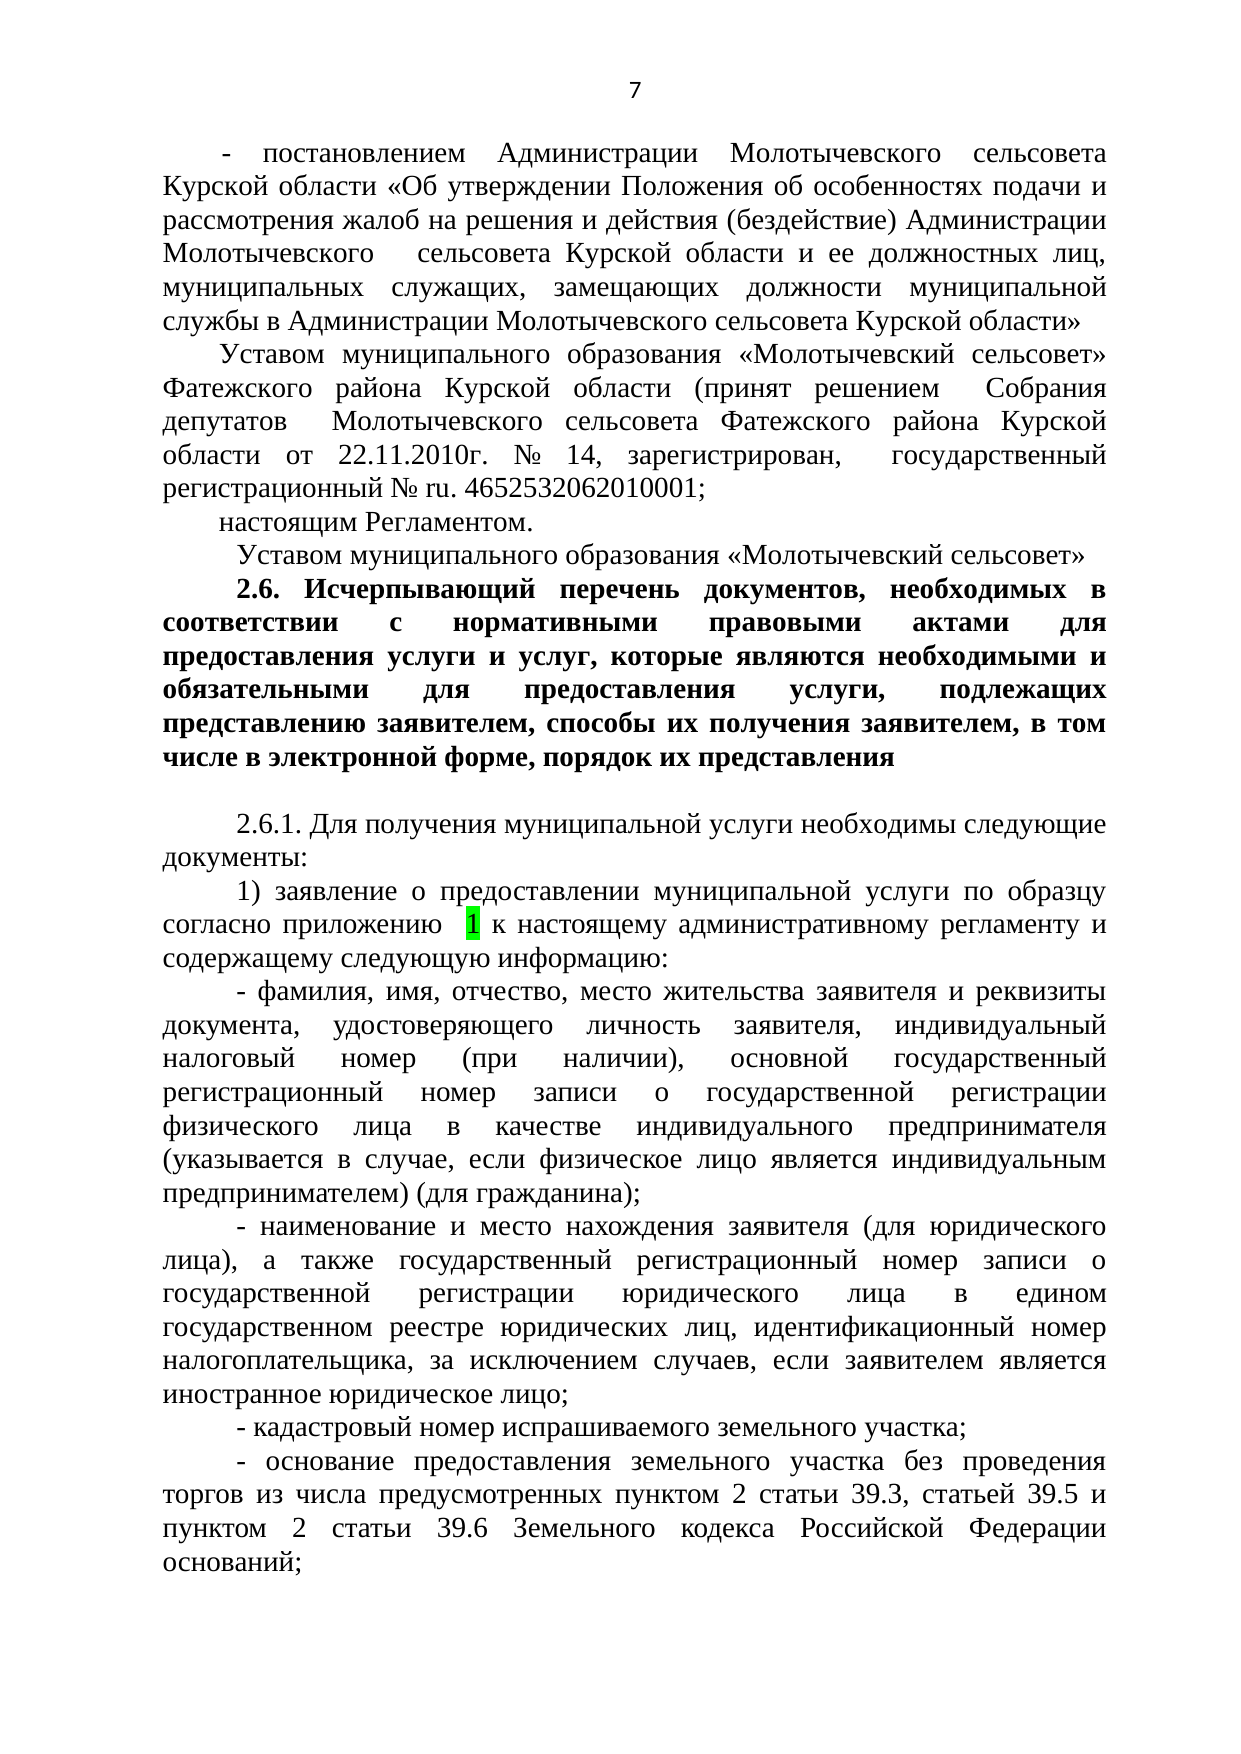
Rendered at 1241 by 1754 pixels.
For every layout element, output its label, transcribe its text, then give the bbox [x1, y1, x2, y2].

text - наименование и место нахождения заявителя (для юридического лица), а также государственный регистрационный номер записи о государственной регистрации юридического лица в едином государственном реестре юридических лиц, идентификационный номер налогоплательщика, за исключением случаев, если заявителем является иностранное юридическое лицо; [162, 1208, 1107, 1409]
text - постановлением Администрации Молотычевского сельсовета Курской области «Об утверждении Положения об особенностях подачи и рассмотрения жалоб на решения и действия (бездействие) Администрации Молотычевского сельсовета Курской области и ее должностных лиц, муниципальных служащих, замещающих должности муниципальной службы в Администрации Молотычевского сельсовета Курской области» [162, 135, 1107, 336]
text Уставом муниципального образования «Молотычевский сельсовет» Фатежского района Курской области (принят решением Собрания депутатов Молотычевского сельсовета Фатежского района Курской области от 22.11.2010г. № 14, зарегистрирован, государственный регистрационный № ru. 4652532062010001; [162, 336, 1107, 504]
text 2.6.1. Для получения муниципальной услуги необходимы следующие документы: [162, 806, 1107, 873]
text 2.6. Исчерпывающий перечень документов, необходимых в соответствии с нормативными правовыми актами для предоставления услуги и услуг, которые являются необходимыми и обязательными для предоставления услуги, подлежащих представлению заявителем, способы их получения заявителем, в том числе в электронной форме, порядок их представления [162, 571, 1107, 772]
text Уставом муниципального образования «Молотычевский сельсовет» [162, 537, 1107, 571]
text настоящим Регламентом. [162, 504, 1107, 537]
text 1) заявление о предоставлении муниципальной услуги по образцу согласно приложению 1 к настоящему административному регламенту и содержащему следующую информацию: [162, 873, 1107, 973]
text - кадастровый номер испрашиваемого земельного участка; [162, 1409, 1107, 1443]
text - основание предоставления земельного участка без проведения торгов из числа предусмотренных пунктом 2 статьи 39.3, статьей 39.5 и пунктом 2 статьи 39.6 Земельного кодекса Российской Федерации оснований; [162, 1443, 1107, 1577]
text - фамилия, имя, отчество, место жительства заявителя и реквизиты документа, удостоверяющего личность заявителя, индивидуальный налоговый номер (при наличии), основной государственный регистрационный номер записи о государственной регистрации физического лица в качестве индивидуального предпринимателя (указывается в случае, если физическое лицо является индивидуальным предпринимателем) (для гражданина); [162, 973, 1107, 1208]
